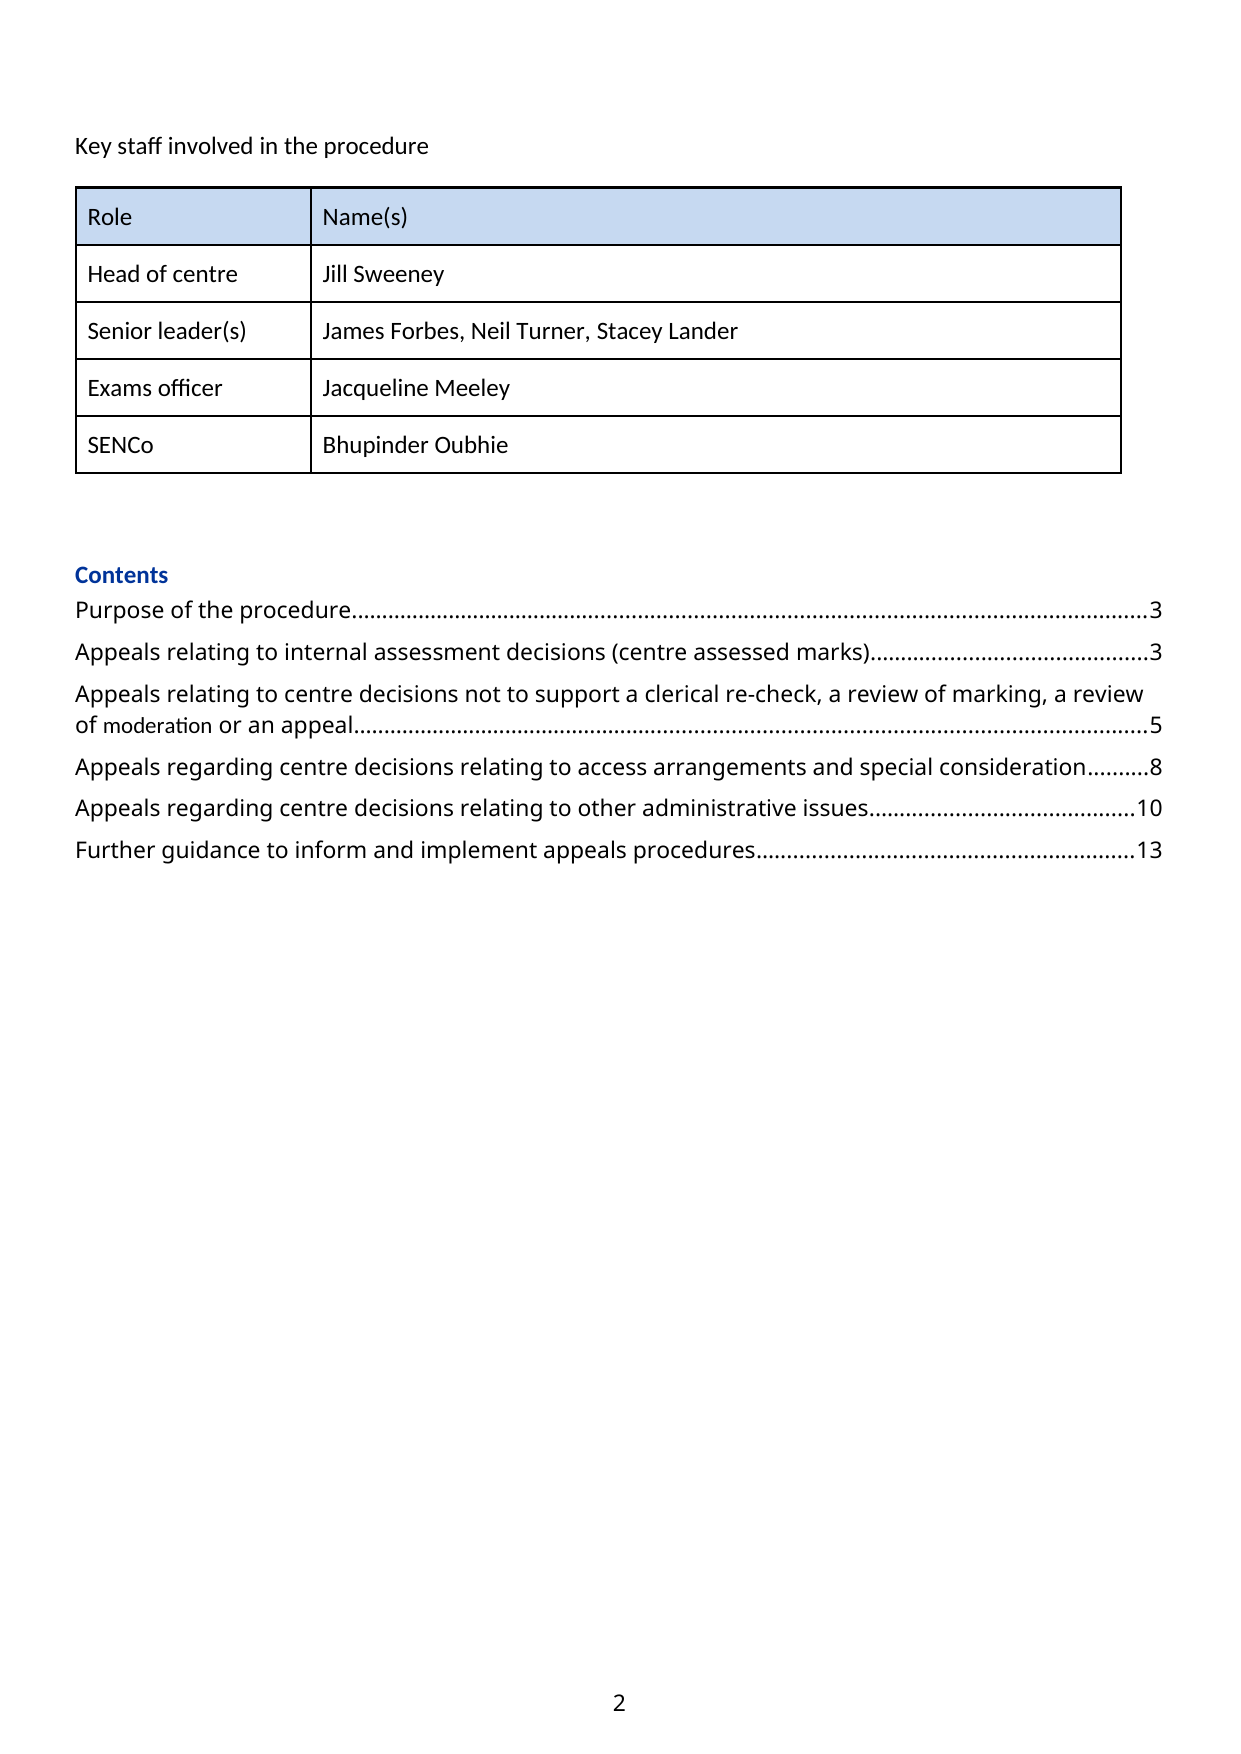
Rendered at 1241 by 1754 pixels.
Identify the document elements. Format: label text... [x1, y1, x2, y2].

table_header Role [77, 189, 310, 244]
table_cell James Forbes, Neil Turner, Stacey Lander [312, 303, 1120, 358]
table_cell Head of centre [77, 246, 310, 301]
table_header Name(s) [312, 189, 1120, 244]
table_cell Exams officer [77, 360, 310, 415]
table_cell SENCo [77, 417, 310, 472]
table_cell Jill Sweeney [312, 246, 1120, 301]
text Key staff involved in the procedure [75, 131, 1163, 161]
table_cell Senior leader(s) [77, 303, 310, 358]
table_cell Jacqueline Meeley [312, 360, 1120, 415]
table_cell Bhupinder Oubhie [312, 417, 1120, 472]
